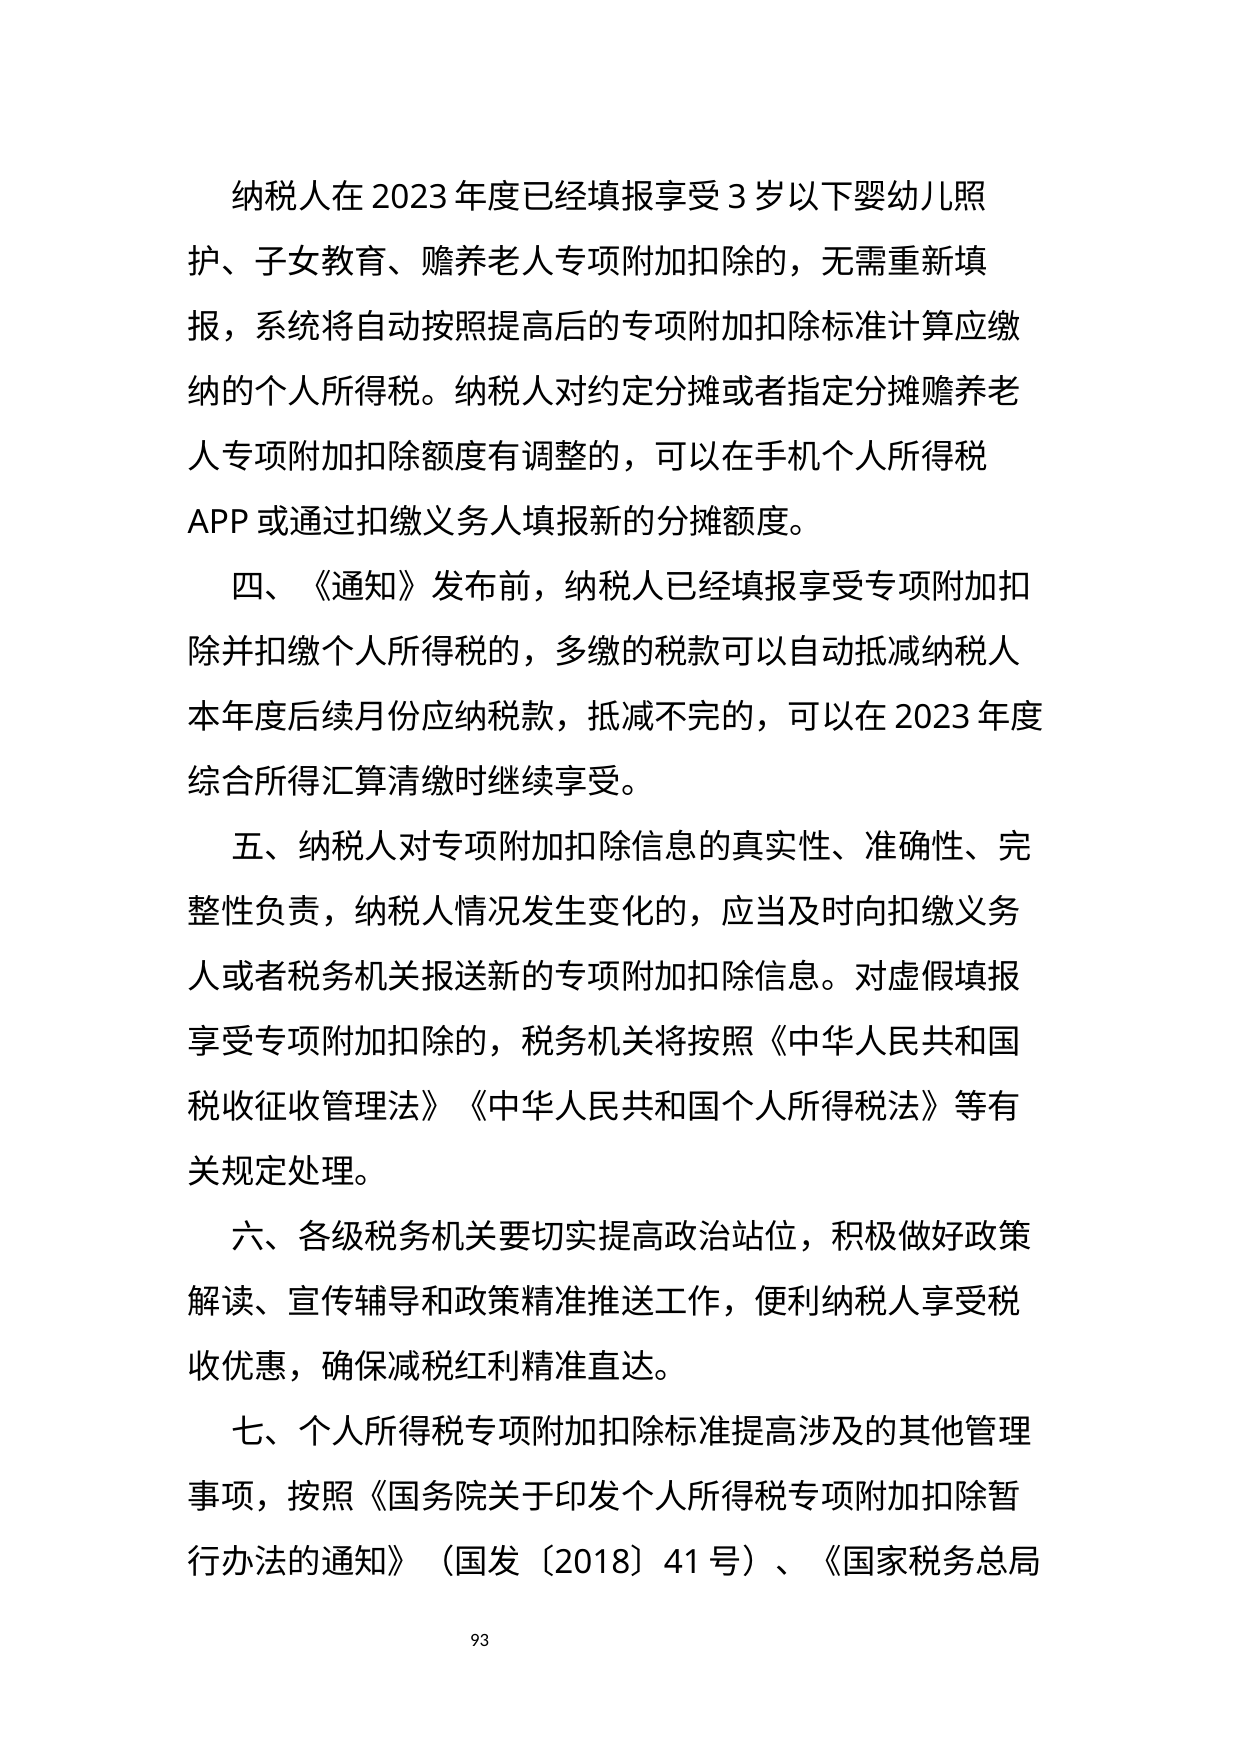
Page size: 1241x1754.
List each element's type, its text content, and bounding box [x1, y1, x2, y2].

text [187, 1397, 1053, 1592]
text 五、纳税人对专项附加扣除信息的真实性、准确性、完整性负责，纳税人情况发生变化的，应当及时向扣缴义务人或者税务机关报送新的专项附加扣除信息。对虚假填报享受专项附加扣除的，税务机关将按照《中华人民共和国税收征收管理法》《中华人民共和国个人所得税法》等有关规定处理。 [187, 812, 1053, 1202]
text 六、各级税务机关要切实提高政治站位，积极做好政策解读、宣传辅导和政策精准推送工作，便利纳税人享受税收优惠，确保减税红利精准直达。 [187, 1202, 1053, 1397]
text 纳税人在2023年度已经填报享受3岁以下婴幼儿照护、子女教育、赡养老人专项附加扣除的，无需重新填报，系统将自动按照提高后的专项附加扣除标准计算应缴纳的个人所得税。纳税人对约定分摊或者指定分摊赡养老人专项附加扣除额度有调整的，可以在手机个人所得税APP或通过扣缴义务人填报新的分摊额度。 [187, 162, 1053, 552]
text 四、《通知》发布前，纳税人已经填报享受专项附加扣除并扣缴个人所得税的，多缴的税款可以自动抵减纳税人本年度后续月份应纳税款，抵减不完的，可以在2023年度综合所得汇算清缴时继续享受。 [187, 552, 1053, 812]
